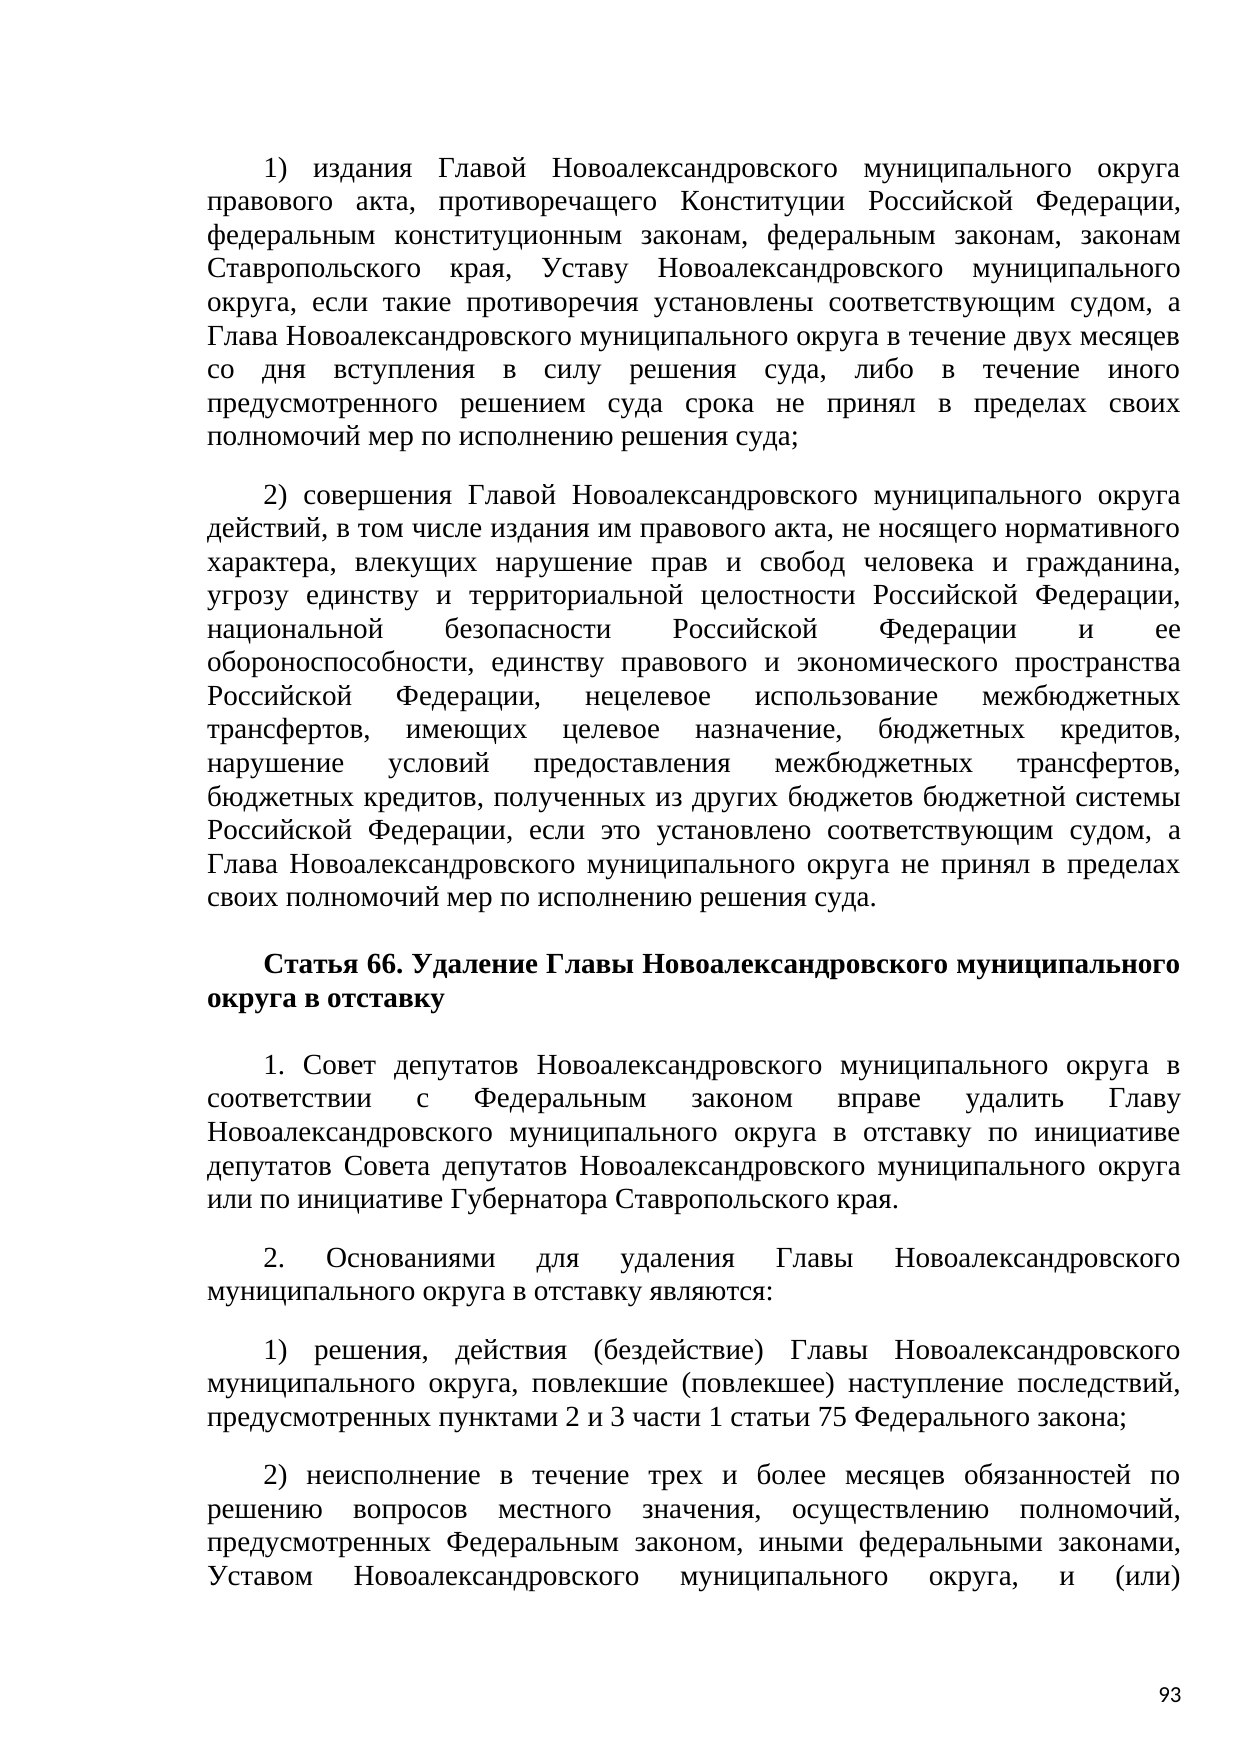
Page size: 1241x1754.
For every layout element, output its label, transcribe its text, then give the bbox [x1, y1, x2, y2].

text 1. Совет депутатов Новоалександровского муниципального округа в соответствии с Федеральным законом вправе удалить Главу Новоалександровского муниципального округа в отставку по инициативе депутатов Совета депутатов Новоалександровского муниципального округа или по инициативе Губернатора Ставропольского края. [207, 1047, 1181, 1215]
title Статья 66. Удаление Главы Новоалександровского муниципального округа в отставку [207, 946, 1181, 1013]
text 1) решения, действия (бездействие) Главы Новоалександровского муниципального округа, повлекшие (повлекшее) наступление последствий, предусмотренных пунктами 2 и 3 части 1 статьи 75 Федерального закона; [207, 1332, 1181, 1432]
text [207, 1457, 1181, 1592]
text 2) совершения Главой Новоалександровского муниципального округа действий, в том числе издания им правового акта, не носящего нормативного характера, влекущих нарушение прав и свобод человека и гражданина, угрозу единству и территориальной целостности Российской Федерации, национальной безопасности Российской Федерации и ее обороноспособности, единству правового и экономического пространства Российской Федерации, нецелевое использование межбюджетных трансфертов, имеющих целевое назначение, бюджетных кредитов, нарушение условий предоставления межбюджетных трансфертов, бюджетных кредитов, полученных из других бюджетов бюджетной системы Российской Федерации, если это установлено соответствующим судом, а Глава Новоалександровского муниципального округа не принял в пределах своих полномочий мер по исполнению решения суда. [207, 477, 1181, 913]
text 1) издания Главой Новоалександровского муниципального округа правового акта, противоречащего Конституции Российской Федерации, федеральным конституционным законам, федеральным законам, законам Ставропольского края, Уставу Новоалександровского муниципального округа, если такие противоречия установлены соответствующим судом, а Глава Новоалександровского муниципального округа в течение двух месяцев со дня вступления в силу решения суда, либо в течение иного предусмотренного решением суда срока не принял в пределах своих полномочий мер по исполнению решения суда; [207, 150, 1181, 452]
text 2. Основаниями для удаления Главы Новоалександровского муниципального округа в отставку являются: [207, 1240, 1181, 1307]
